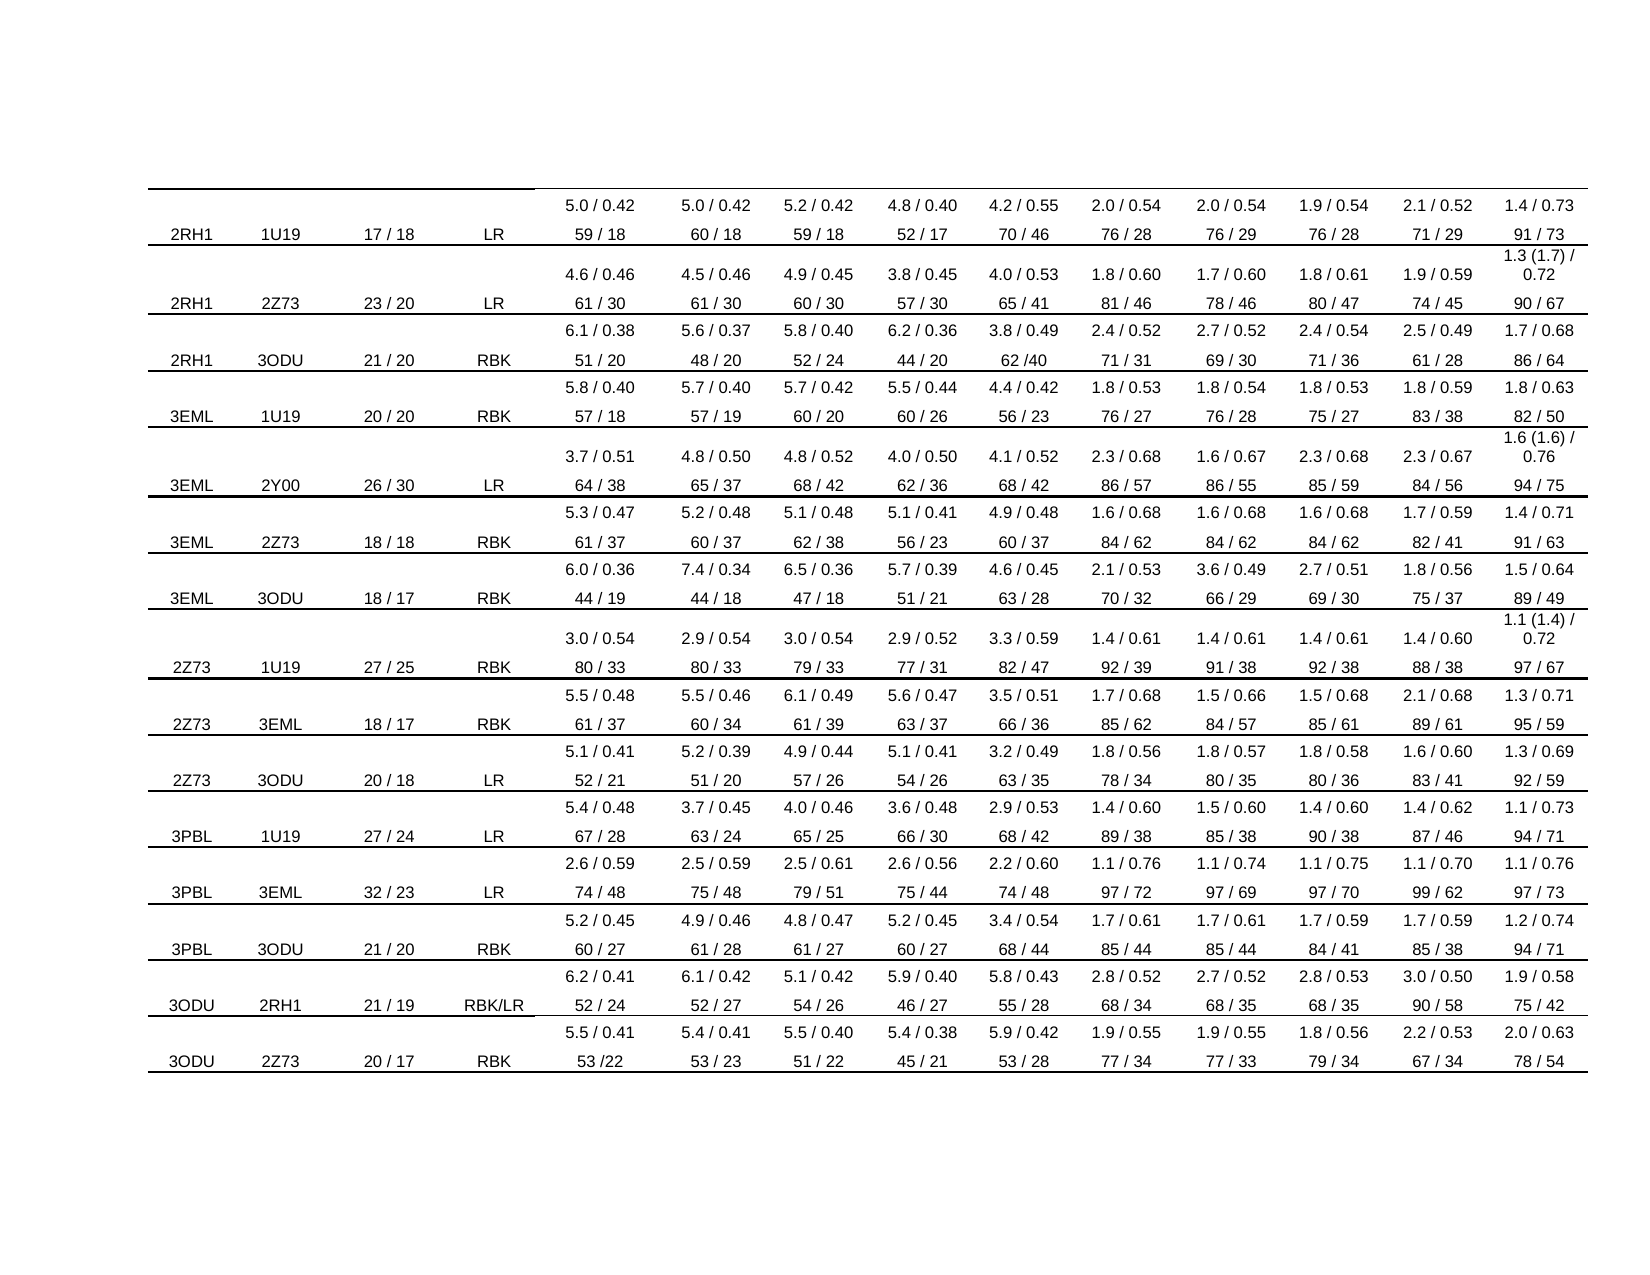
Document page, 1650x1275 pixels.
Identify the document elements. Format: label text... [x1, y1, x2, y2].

table_cell 53 / 23 [665, 1042, 767, 1071]
table_cell 47 / 18 [767, 579, 870, 608]
table_cell 5.7 / 0.39 [870, 554, 975, 579]
table_cell LR [453, 190, 535, 244]
table_cell 1.3 / 0.71 [1490, 680, 1588, 704]
table_cell 3.8 / 0.49 [975, 315, 1073, 340]
table_cell 1.6 (1.6) / 0.76 [1490, 428, 1588, 466]
table_cell 5.8 / 0.43 [975, 961, 1073, 986]
table_cell 18 / 17 [326, 680, 453, 734]
table_cell 7.4 / 0.34 [665, 554, 767, 579]
table_cell 3PBL [148, 848, 235, 902]
table_cell 5.1 / 0.41 [535, 736, 664, 761]
table_cell 5.4 / 0.41 [665, 1016, 767, 1042]
table_cell 3.5 / 0.51 [975, 680, 1073, 704]
table_cell 4.9 / 0.44 [767, 736, 870, 761]
table_cell 5.7 / 0.40 [665, 372, 767, 397]
table_cell 57 / 26 [767, 761, 870, 790]
table_cell 76 / 28 [1180, 397, 1282, 426]
table_cell 68 / 42 [975, 817, 1073, 846]
table_cell 3PBL [148, 905, 235, 959]
table_cell 6.2 / 0.41 [535, 961, 664, 986]
table_cell 52 / 21 [535, 761, 664, 790]
table_cell 91 / 38 [1180, 648, 1282, 677]
table_cell 76 / 27 [1073, 397, 1180, 426]
table_cell 2.1 / 0.52 [1385, 189, 1490, 214]
table_cell 57 / 19 [665, 397, 767, 426]
table_cell 20 / 20 [326, 372, 453, 426]
table_cell 1.4 / 0.73 [1490, 189, 1588, 214]
table_cell 5.1 / 0.41 [870, 736, 975, 761]
table_cell 2.4 / 0.52 [1073, 315, 1180, 340]
table_cell 75 / 37 [1385, 579, 1490, 608]
table_cell RBK [453, 610, 535, 677]
table_cell 66 / 29 [1180, 579, 1282, 608]
table_cell 80 / 33 [535, 648, 664, 677]
table_cell 3ODU [235, 315, 326, 369]
table_cell 61 / 28 [665, 930, 767, 959]
table_cell 97 / 67 [1490, 648, 1588, 677]
table_cell 2RH1 [148, 246, 235, 313]
table_cell 82 / 41 [1385, 523, 1490, 552]
table_cell 60 / 26 [870, 397, 975, 426]
table_cell 82 / 47 [975, 648, 1073, 677]
table_cell 3ODU [235, 905, 326, 959]
table_cell 97 / 73 [1490, 873, 1588, 902]
table_cell 63 / 37 [870, 705, 975, 734]
table_cell 2.6 / 0.59 [535, 848, 664, 873]
table_cell 88 / 38 [1385, 648, 1490, 677]
table_cell 2Z73 [235, 246, 326, 313]
table_cell 70 / 32 [1073, 579, 1180, 608]
table_cell 66 / 30 [870, 817, 975, 846]
table_cell LR [453, 736, 535, 790]
table_cell 65 / 41 [975, 284, 1073, 313]
table_cell 77 / 34 [1073, 1042, 1180, 1071]
table_cell 5.9 / 0.42 [975, 1016, 1073, 1042]
table_cell RBK [453, 372, 535, 426]
table_cell 1.6 / 0.67 [1180, 428, 1282, 466]
table_cell 1.7 / 0.59 [1283, 905, 1385, 929]
table_cell 2.9 / 0.52 [870, 610, 975, 648]
table_cell 2.2 / 0.53 [1385, 1016, 1490, 1042]
table_cell 52 / 17 [870, 215, 975, 244]
table_cell 1.3 / 0.69 [1490, 736, 1588, 761]
table_cell 1.8 / 0.53 [1073, 372, 1180, 397]
table_cell 2.5 / 0.49 [1385, 315, 1490, 340]
table_cell 20 / 17 [326, 1017, 453, 1071]
table_cell 2Z73 [148, 610, 235, 677]
table_cell 5.5 / 0.40 [767, 1016, 870, 1042]
table_cell 1.2 / 0.74 [1490, 905, 1588, 929]
table_cell 4.8 / 0.40 [870, 189, 975, 214]
table_cell RBK [453, 498, 535, 552]
table_cell 82 / 50 [1490, 397, 1588, 426]
table_cell 84 / 62 [1073, 523, 1180, 552]
table_cell 64 / 38 [535, 466, 664, 495]
table_cell 3.0 / 0.54 [767, 610, 870, 648]
table_cell 85 / 62 [1073, 705, 1180, 734]
table_cell 54 / 26 [870, 761, 975, 790]
table_cell 2.3 / 0.68 [1283, 428, 1385, 466]
table_cell 6.1 / 0.38 [535, 315, 664, 340]
table_cell 46 / 27 [870, 986, 975, 1015]
table_cell 5.9 / 0.40 [870, 961, 975, 986]
table_cell 74 / 48 [975, 873, 1073, 902]
table_cell 3ODU [235, 554, 326, 608]
table_cell 1.7 / 0.61 [1073, 905, 1180, 929]
table_cell LR [453, 428, 535, 495]
table_cell 2Y00 [235, 428, 326, 495]
table_cell 4.6 / 0.45 [975, 554, 1073, 579]
table_cell 87 / 46 [1385, 817, 1490, 846]
table_cell 85 / 44 [1073, 930, 1180, 959]
table_cell 3.3 / 0.59 [975, 610, 1073, 648]
table_cell 2.0 / 0.54 [1180, 189, 1282, 214]
table_cell 90 / 38 [1283, 817, 1385, 846]
table_cell 75 / 44 [870, 873, 975, 902]
table_cell RBK [453, 554, 535, 608]
table_cell 2Z73 [235, 498, 326, 552]
table_cell 67 / 28 [535, 817, 664, 846]
table_cell 85 / 59 [1283, 466, 1385, 495]
table_cell 1U19 [235, 792, 326, 846]
table_cell 71 / 36 [1283, 340, 1385, 369]
table_cell 4.9 / 0.46 [665, 905, 767, 929]
table_cell 2.8 / 0.53 [1283, 961, 1385, 986]
table_cell 1.1 / 0.74 [1180, 848, 1282, 873]
table_cell 5.1 / 0.48 [767, 498, 870, 522]
table_cell 21 / 19 [326, 961, 453, 1015]
table_cell 89 / 61 [1385, 705, 1490, 734]
table_cell 56 / 23 [975, 397, 1073, 426]
table_cell 78 / 54 [1490, 1042, 1588, 1071]
table_cell 1.6 / 0.60 [1385, 736, 1490, 761]
table_cell 53 / 28 [975, 1042, 1073, 1071]
table_cell LR [453, 848, 535, 902]
table_cell 52 / 24 [767, 340, 870, 369]
table_cell 32 / 23 [326, 848, 453, 902]
table_cell 5.8 / 0.40 [767, 315, 870, 340]
table_cell 4.0 / 0.46 [767, 792, 870, 817]
table_cell 53 /22 [535, 1042, 664, 1071]
table_cell 3.6 / 0.48 [870, 792, 975, 817]
table_cell 4.8 / 0.50 [665, 428, 767, 466]
table_cell 60 / 27 [870, 930, 975, 959]
table_cell 97 / 72 [1073, 873, 1180, 902]
table_cell 77 / 31 [870, 648, 975, 677]
table_cell 3.8 / 0.45 [870, 246, 975, 284]
table_cell RBK [453, 315, 535, 369]
table_cell 59 / 18 [535, 215, 664, 244]
table_cell 2.5 / 0.61 [767, 848, 870, 873]
table_cell 71 / 29 [1385, 215, 1490, 244]
table_cell 1.7 / 0.68 [1073, 680, 1180, 704]
table_cell 1.8 / 0.56 [1385, 554, 1490, 579]
table_cell 75 / 42 [1490, 986, 1588, 1015]
table_cell 80 / 35 [1180, 761, 1282, 790]
table_cell 2.4 / 0.54 [1283, 315, 1385, 340]
table_cell 76 / 28 [1283, 215, 1385, 244]
table_cell 60 / 18 [665, 215, 767, 244]
table_cell 3.7 / 0.45 [665, 792, 767, 817]
table_cell 85 / 61 [1283, 705, 1385, 734]
table_cell 5.1 / 0.41 [870, 498, 975, 522]
table_cell 76 / 29 [1180, 215, 1282, 244]
table_cell 61 / 28 [1385, 340, 1490, 369]
table_cell 27 / 24 [326, 792, 453, 846]
table_cell 1.5 / 0.68 [1283, 680, 1385, 704]
table_cell 75 / 27 [1283, 397, 1385, 426]
table_cell 63 / 35 [975, 761, 1073, 790]
table_cell 77 / 33 [1180, 1042, 1282, 1071]
table_cell 52 / 24 [535, 986, 664, 1015]
table_cell 4.8 / 0.52 [767, 428, 870, 466]
table_cell 5.0 / 0.42 [535, 189, 664, 214]
table_cell 97 / 70 [1283, 873, 1385, 902]
table_cell 55 / 28 [975, 986, 1073, 1015]
table_cell 60 / 30 [767, 284, 870, 313]
table_cell 1.1 / 0.73 [1490, 792, 1588, 817]
table_cell 92 / 59 [1490, 761, 1588, 790]
table_cell 78 / 46 [1180, 284, 1282, 313]
table_cell 5.7 / 0.42 [767, 372, 870, 397]
table_cell 1.6 / 0.68 [1073, 498, 1180, 522]
table_cell 79 / 51 [767, 873, 870, 902]
table_cell 68 / 42 [975, 466, 1073, 495]
table_cell 4.1 / 0.52 [975, 428, 1073, 466]
table_cell 3.4 / 0.54 [975, 905, 1073, 929]
table_cell 2Z73 [148, 680, 235, 734]
table_cell 1.3 (1.7) / 0.72 [1490, 246, 1588, 284]
table_cell 2.8 / 0.52 [1073, 961, 1180, 986]
table_cell 61 / 37 [535, 523, 664, 552]
table_cell 2.1 / 0.53 [1073, 554, 1180, 579]
table_cell 69 / 30 [1180, 340, 1282, 369]
table_cell 65 / 25 [767, 817, 870, 846]
table_cell 3.0 / 0.54 [535, 610, 664, 648]
table_cell 1.9 / 0.55 [1073, 1016, 1180, 1042]
table_cell 3EML [148, 498, 235, 552]
table_cell 99 / 62 [1385, 873, 1490, 902]
table_cell 6.1 / 0.42 [665, 961, 767, 986]
table_cell 6.2 / 0.36 [870, 315, 975, 340]
table_cell 3.0 / 0.50 [1385, 961, 1490, 986]
table_cell 17 / 18 [326, 190, 453, 244]
table_cell 68 / 35 [1180, 986, 1282, 1015]
table_cell 1.8 / 0.59 [1385, 372, 1490, 397]
table_cell 85 / 38 [1180, 817, 1282, 846]
table_cell 1.4 / 0.60 [1283, 792, 1385, 817]
table_cell 1U19 [235, 610, 326, 677]
table_cell 5.8 / 0.40 [535, 372, 664, 397]
table_cell 1.5 / 0.66 [1180, 680, 1282, 704]
table_cell 5.5 / 0.48 [535, 680, 664, 704]
table_cell 56 / 23 [870, 523, 975, 552]
table_cell 1.7 / 0.61 [1180, 905, 1282, 929]
table_cell 61 / 27 [767, 930, 870, 959]
table_cell RBK/LR [453, 961, 535, 1015]
table_cell 3EML [148, 554, 235, 608]
table_cell 51 / 20 [535, 340, 664, 369]
table_cell 84 / 62 [1283, 523, 1385, 552]
table_cell 75 / 48 [665, 873, 767, 902]
table_cell 84 / 57 [1180, 705, 1282, 734]
table_cell 91 / 63 [1490, 523, 1588, 552]
table_cell 1.1 / 0.75 [1283, 848, 1385, 873]
table_cell 6.1 / 0.49 [767, 680, 870, 704]
table_cell 61 / 30 [535, 284, 664, 313]
table_cell 3.2 / 0.49 [975, 736, 1073, 761]
table_cell 59 / 18 [767, 215, 870, 244]
table_cell 5.6 / 0.47 [870, 680, 975, 704]
table_cell 1.5 / 0.60 [1180, 792, 1282, 817]
table_cell 3ODU [148, 1017, 235, 1071]
table_cell 84 / 62 [1180, 523, 1282, 552]
table_cell 67 / 34 [1385, 1042, 1490, 1071]
table_cell 1.1 / 0.70 [1385, 848, 1490, 873]
table_cell 3PBL [148, 792, 235, 846]
table_cell 2Z73 [235, 1017, 326, 1071]
table_cell 62 / 38 [767, 523, 870, 552]
table_cell 2.3 / 0.68 [1073, 428, 1180, 466]
table_cell 1.8 / 0.58 [1283, 736, 1385, 761]
table_cell 4.5 / 0.46 [665, 246, 767, 284]
table_cell LR [453, 246, 535, 313]
table_cell 18 / 18 [326, 498, 453, 552]
table_cell 1.8 / 0.57 [1180, 736, 1282, 761]
table_cell 68 / 42 [767, 466, 870, 495]
table_cell 68 / 34 [1073, 986, 1180, 1015]
table_cell 1.4 / 0.60 [1073, 792, 1180, 817]
table_cell 45 / 21 [870, 1042, 975, 1071]
table_cell 48 / 20 [665, 340, 767, 369]
table_cell 52 / 27 [665, 986, 767, 1015]
table_cell 74 / 48 [535, 873, 664, 902]
table_cell 79 / 34 [1283, 1042, 1385, 1071]
table_cell 51 / 22 [767, 1042, 870, 1071]
table_cell 2Z73 [148, 736, 235, 790]
table_cell 2RH1 [148, 315, 235, 369]
table_cell 5.5 / 0.41 [535, 1016, 664, 1042]
table_cell 1.8 / 0.54 [1180, 372, 1282, 397]
table_cell 2.0 / 0.63 [1490, 1016, 1588, 1042]
table_cell 63 / 24 [665, 817, 767, 846]
table_cell 1U19 [235, 372, 326, 426]
table_cell 2.9 / 0.53 [975, 792, 1073, 817]
table_cell 5.3 / 0.47 [535, 498, 664, 522]
table_cell 63 / 28 [975, 579, 1073, 608]
table_cell 1.4 / 0.71 [1490, 498, 1588, 522]
table_cell 5.0 / 0.42 [665, 189, 767, 214]
table_cell 91 / 73 [1490, 215, 1588, 244]
table_cell 4.0 / 0.50 [870, 428, 975, 466]
table_cell 80 / 36 [1283, 761, 1385, 790]
table_cell 89 / 49 [1490, 579, 1588, 608]
table_cell 60 / 37 [975, 523, 1073, 552]
table_cell 97 / 69 [1180, 873, 1282, 902]
table_cell RBK [453, 1017, 535, 1071]
table_cell 86 / 55 [1180, 466, 1282, 495]
table_cell 3ODU [235, 736, 326, 790]
table_cell 70 / 46 [975, 215, 1073, 244]
table_cell 74 / 45 [1385, 284, 1490, 313]
table_cell 1.7 / 0.59 [1385, 905, 1490, 929]
table_cell 4.9 / 0.45 [767, 246, 870, 284]
table_cell 3EML [235, 680, 326, 734]
table_cell 60 / 34 [665, 705, 767, 734]
table_cell 78 / 34 [1073, 761, 1180, 790]
table_cell 1.7 / 0.59 [1385, 498, 1490, 522]
table_cell 80 / 47 [1283, 284, 1385, 313]
table_cell 1.9 / 0.55 [1180, 1016, 1282, 1042]
table_cell RBK [453, 680, 535, 734]
table_cell 83 / 38 [1385, 397, 1490, 426]
table_cell 4.4 / 0.42 [975, 372, 1073, 397]
table_cell 51 / 20 [665, 761, 767, 790]
table_cell 1.6 / 0.68 [1180, 498, 1282, 522]
table_cell 2.6 / 0.56 [870, 848, 975, 873]
table_cell 5.5 / 0.46 [665, 680, 767, 704]
table_cell 23 / 20 [326, 246, 453, 313]
table_cell 2RH1 [235, 961, 326, 1015]
table_cell 1.8 / 0.63 [1490, 372, 1588, 397]
table_cell 1.8 / 0.61 [1283, 246, 1385, 284]
table_cell 2.7 / 0.52 [1180, 315, 1282, 340]
table_cell 20 / 18 [326, 736, 453, 790]
table_cell 80 / 33 [665, 648, 767, 677]
table_cell 94 / 75 [1490, 466, 1588, 495]
table_cell 60 / 37 [665, 523, 767, 552]
table_cell 2.7 / 0.52 [1180, 961, 1282, 986]
table_cell 5.2 / 0.45 [870, 905, 975, 929]
table_cell 57 / 18 [535, 397, 664, 426]
table_cell 86 / 64 [1490, 340, 1588, 369]
table_cell 2.3 / 0.67 [1385, 428, 1490, 466]
table_cell 1.1 / 0.76 [1073, 848, 1180, 873]
table_cell 2.7 / 0.51 [1283, 554, 1385, 579]
table_cell 84 / 56 [1385, 466, 1490, 495]
table_cell 3EML [148, 372, 235, 426]
table_cell 1.4 / 0.60 [1385, 610, 1490, 648]
table_cell 84 / 41 [1283, 930, 1385, 959]
table_cell 2.2 / 0.60 [975, 848, 1073, 873]
table_cell 5.2 / 0.45 [535, 905, 664, 929]
table_cell 83 / 41 [1385, 761, 1490, 790]
table_cell 3EML [148, 428, 235, 495]
table_cell 51 / 21 [870, 579, 975, 608]
table_cell 3ODU [148, 961, 235, 1015]
table_cell 60 / 20 [767, 397, 870, 426]
table_cell 95 / 59 [1490, 705, 1588, 734]
table_cell 1.8 / 0.56 [1283, 1016, 1385, 1042]
table_cell 85 / 38 [1385, 930, 1490, 959]
table_cell 1.5 / 0.64 [1490, 554, 1588, 579]
table_cell 4.0 / 0.53 [975, 246, 1073, 284]
table_cell 5.4 / 0.48 [535, 792, 664, 817]
table_cell 44 / 18 [665, 579, 767, 608]
table_cell 54 / 26 [767, 986, 870, 1015]
table_cell 1.7 / 0.60 [1180, 246, 1282, 284]
table_cell 5.1 / 0.42 [767, 961, 870, 986]
table_cell 6.5 / 0.36 [767, 554, 870, 579]
table_cell 66 / 36 [975, 705, 1073, 734]
table_cell 57 / 30 [870, 284, 975, 313]
table_cell 92 / 38 [1283, 648, 1385, 677]
table_cell 1.1 / 0.76 [1490, 848, 1588, 873]
table_cell 4.9 / 0.48 [975, 498, 1073, 522]
table_cell 5.5 / 0.44 [870, 372, 975, 397]
table_cell 1.4 / 0.62 [1385, 792, 1490, 817]
table_cell 44 / 19 [535, 579, 664, 608]
table_cell 1U19 [235, 190, 326, 244]
table_cell 62 /40 [975, 340, 1073, 369]
table_cell 69 / 30 [1283, 579, 1385, 608]
table_cell 3.7 / 0.51 [535, 428, 664, 466]
table_cell 2.0 / 0.54 [1073, 189, 1180, 214]
table_cell 92 / 39 [1073, 648, 1180, 677]
table_cell 1.4 / 0.61 [1180, 610, 1282, 648]
table_cell 94 / 71 [1490, 817, 1588, 846]
table_cell 21 / 20 [326, 315, 453, 369]
table_cell 90 / 58 [1385, 986, 1490, 1015]
table_cell 1.6 / 0.68 [1283, 498, 1385, 522]
table_cell 3.6 / 0.49 [1180, 554, 1282, 579]
table_cell 44 / 20 [870, 340, 975, 369]
table_cell 71 / 31 [1073, 340, 1180, 369]
table_cell 6.0 / 0.36 [535, 554, 664, 579]
table_cell 4.2 / 0.55 [975, 189, 1073, 214]
table_cell 76 / 28 [1073, 215, 1180, 244]
table_cell 26 / 30 [326, 428, 453, 495]
table_cell RBK [453, 905, 535, 959]
table_cell 68 / 44 [975, 930, 1073, 959]
table_cell 61 / 37 [535, 705, 664, 734]
table_cell 68 / 35 [1283, 986, 1385, 1015]
table_cell 61 / 39 [767, 705, 870, 734]
table_cell 5.2 / 0.42 [767, 189, 870, 214]
table_cell 85 / 44 [1180, 930, 1282, 959]
table_cell 1.8 / 0.53 [1283, 372, 1385, 397]
table_cell 5.2 / 0.39 [665, 736, 767, 761]
table_cell 21 / 20 [326, 905, 453, 959]
table_cell 2RH1 [148, 190, 235, 244]
table_cell 18 / 17 [326, 554, 453, 608]
table_cell 79 / 33 [767, 648, 870, 677]
table_cell 61 / 30 [665, 284, 767, 313]
table_cell 1.8 / 0.60 [1073, 246, 1180, 284]
table_cell LR [453, 792, 535, 846]
table_cell 27 / 25 [326, 610, 453, 677]
table_cell 5.4 / 0.38 [870, 1016, 975, 1042]
table_cell 1.4 / 0.61 [1073, 610, 1180, 648]
table_cell 1.4 / 0.61 [1283, 610, 1385, 648]
table_cell 81 / 46 [1073, 284, 1180, 313]
table_cell 1.7 / 0.68 [1490, 315, 1588, 340]
table_cell 89 / 38 [1073, 817, 1180, 846]
table_cell 4.6 / 0.46 [535, 246, 664, 284]
table_cell 1.8 / 0.56 [1073, 736, 1180, 761]
table_cell 1.9 / 0.59 [1385, 246, 1490, 284]
table_cell 4.8 / 0.47 [767, 905, 870, 929]
table_cell 3EML [235, 848, 326, 902]
table_cell 1.9 / 0.54 [1283, 189, 1385, 214]
table_cell 2.9 / 0.54 [665, 610, 767, 648]
table_cell 2.5 / 0.59 [665, 848, 767, 873]
table_cell 90 / 67 [1490, 284, 1588, 313]
table_cell 62 / 36 [870, 466, 975, 495]
table_cell 65 / 37 [665, 466, 767, 495]
table_cell 2.1 / 0.68 [1385, 680, 1490, 704]
table_cell 86 / 57 [1073, 466, 1180, 495]
table_cell 94 / 71 [1490, 930, 1588, 959]
table_cell 5.6 / 0.37 [665, 315, 767, 340]
table_cell 1.1 (1.4) / 0.72 [1490, 610, 1588, 648]
table_cell 60 / 27 [535, 930, 664, 959]
table_cell 1.9 / 0.58 [1490, 961, 1588, 986]
table_cell 5.2 / 0.48 [665, 498, 767, 522]
